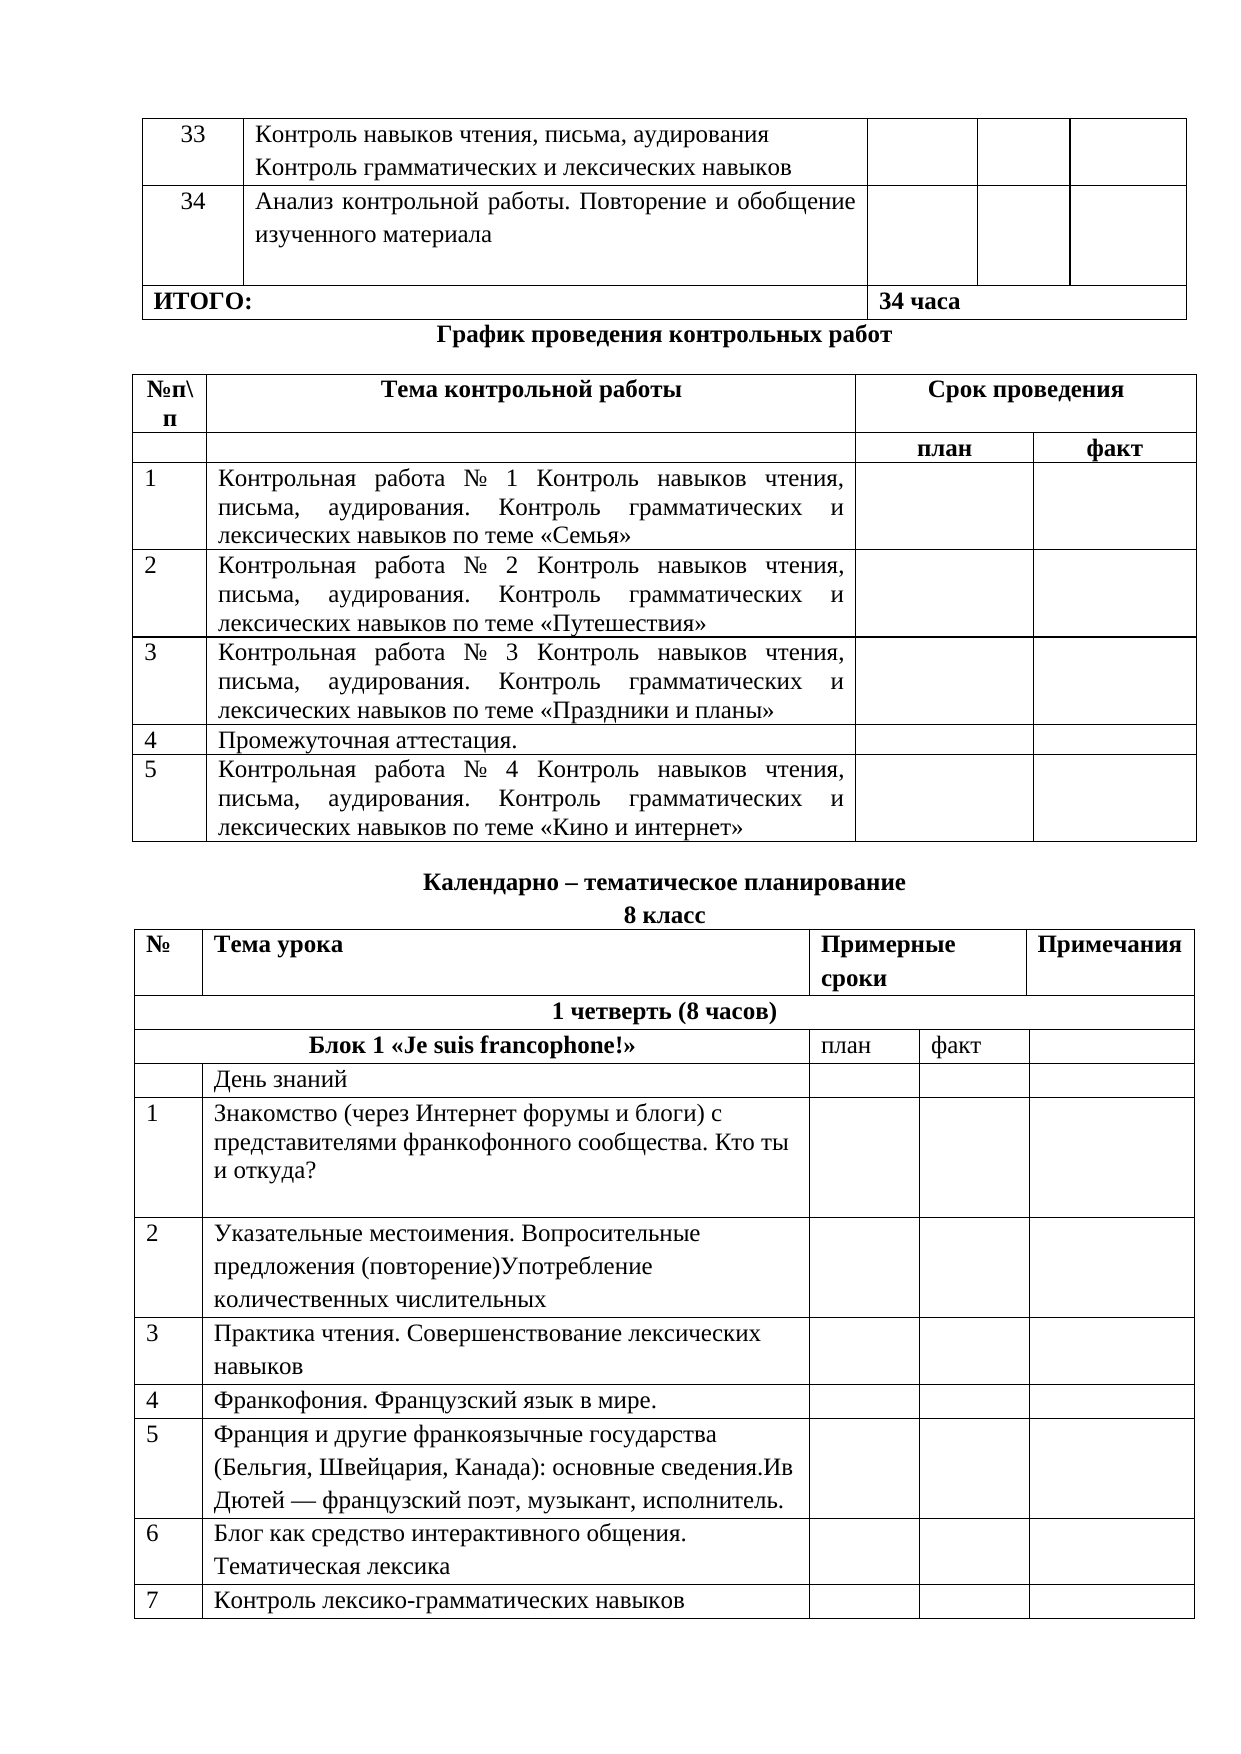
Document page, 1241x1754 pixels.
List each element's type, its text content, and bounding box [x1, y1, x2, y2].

table_cell Контрольная работа № 4 Контроль навыков чтения, письма, аудирования. Контроль грамматических и лексических навыков по теме «Кино и интернет» [207, 755, 855, 841]
table_cell Указательные местоимения. Вопросительные предложения (повторение)Употребление количественных числительных [203, 1218, 809, 1317]
table_cell 6 [135, 1519, 202, 1584]
table_cell [920, 1419, 1029, 1517]
table_cell факт [1034, 433, 1196, 462]
table_header № [135, 930, 202, 995]
table_cell 33 [143, 119, 243, 185]
table_header Тема урока [203, 930, 809, 995]
table_cell [1030, 1064, 1194, 1097]
table_cell 7 [135, 1585, 202, 1618]
table_cell 2 [133, 550, 206, 636]
table_cell [856, 755, 1033, 841]
table_cell 1 [135, 1098, 202, 1217]
table_cell Блог как средство интерактивного общения. Тематическая лексика [203, 1519, 809, 1584]
text График проведения контрольных работ [177, 320, 1152, 348]
table_cell [810, 1218, 919, 1317]
table_cell [1030, 1030, 1194, 1063]
text Календарно – тематическое планирование [177, 867, 1152, 896]
table_cell [1034, 725, 1196, 753]
table_cell Контрольная работа № 1 Контроль навыков чтения, письма, аудирования. Контроль грамматических и лексических навыков по теме «Семья» [207, 463, 855, 549]
table_cell [920, 1585, 1029, 1618]
table_header Примечания [1027, 930, 1194, 995]
table_cell [856, 463, 1033, 549]
table_cell 4 [135, 1385, 202, 1418]
table_cell [135, 1064, 202, 1097]
table_cell [978, 119, 1069, 185]
table_cell Контрольная работа № 3 Контроль навыков чтения, письма, аудирования. Контроль грамматических и лексических навыков по теме «Праздники и планы» [207, 638, 855, 724]
table_cell план [810, 1030, 919, 1063]
table_cell 2 [135, 1218, 202, 1317]
table_cell [920, 1098, 1029, 1217]
table_cell Блок 1 «Je suis francophone!» [135, 1030, 809, 1063]
table_cell [810, 1385, 919, 1418]
table_cell 1 [133, 463, 206, 549]
table_cell 3 [135, 1318, 202, 1384]
table_cell [920, 1064, 1029, 1097]
table_cell [920, 1318, 1029, 1384]
table_cell Контрольная работа № 2 Контроль навыков чтения, письма, аудирования. Контроль грамматических и лексических навыков по теме «Путешествия» [707, 550, 855, 636]
table_cell [856, 550, 1033, 636]
table_cell [1030, 1098, 1194, 1217]
table_cell ИТОГО: [143, 286, 867, 318]
table_cell [1034, 755, 1196, 841]
table_cell 34 часа [868, 286, 1186, 318]
table_cell [1030, 1218, 1194, 1317]
table_cell [1030, 1318, 1194, 1384]
table_cell [810, 1585, 919, 1618]
table_cell 3 [133, 638, 206, 724]
table_header Тема контрольной работы [207, 375, 855, 432]
table_cell Знакомство (через Интернет форумы и блоги) с представителями франкофонного сообщества. Кто ты и откуда? [203, 1098, 809, 1217]
table_cell [868, 119, 977, 185]
table_cell 5 [133, 755, 206, 841]
table_cell факт [920, 1030, 1029, 1063]
table_cell [207, 433, 855, 462]
table_header №п\п [133, 375, 206, 432]
table_cell Франция и другие франкоязычные государства (Бельгия, Швейцария, Канада): основные сведения.Ив Дютей — французский поэт, музыкант, исполнитель. [203, 1419, 809, 1517]
table_cell [1071, 186, 1186, 285]
table_cell [1030, 1519, 1194, 1584]
table_cell [920, 1519, 1029, 1584]
table_cell [810, 1519, 919, 1584]
table_cell [1034, 638, 1196, 724]
table_cell [1071, 119, 1186, 185]
table_cell 34 [143, 186, 243, 285]
table_cell Франкофония. Французский язык в мире. [203, 1385, 809, 1418]
table_cell [920, 1385, 1029, 1418]
table_cell [856, 638, 1033, 724]
table_cell [978, 186, 1069, 285]
table_cell [1030, 1585, 1194, 1618]
table_cell [1034, 550, 1196, 636]
table_cell [810, 1419, 919, 1517]
table_cell Практика чтения. Совершенствование лексических навыков [203, 1318, 809, 1384]
table_header Примерные сроки [810, 930, 1026, 995]
table_cell Контроль навыков чтения, письма, аудирования Контроль грамматических и лексических навыков [244, 119, 867, 185]
table_cell [1030, 1385, 1194, 1418]
table_cell [810, 1098, 919, 1217]
table_cell [810, 1318, 919, 1384]
table_cell [868, 186, 977, 285]
table_cell День знаний [203, 1064, 809, 1097]
table_cell Контрольная работа № 2 Контроль навыков чтения, письма, аудирования. Контроль грамматических и лексических навыков по теме «Путешествия» [207, 550, 537, 636]
text 8 класс [177, 900, 1152, 928]
table_cell Анализ контрольной работы. Повторение и обобщение изученного материала [244, 186, 867, 285]
table_cell [1034, 463, 1196, 549]
table_cell Промежуточная аттестация. [207, 725, 855, 753]
table_cell [133, 433, 206, 462]
table_cell [810, 1064, 919, 1097]
table_cell Контроль лексико-грамматических навыков [203, 1585, 809, 1618]
table_cell 5 [135, 1419, 202, 1517]
table_header Срок проведения [856, 375, 1196, 432]
table_cell [920, 1218, 1029, 1317]
table_cell 1 четверть (8 часов) [135, 996, 1194, 1029]
table_cell план [856, 433, 1033, 462]
table_cell [856, 725, 1033, 753]
table_cell [1030, 1419, 1194, 1517]
table_cell 4 [133, 725, 206, 753]
